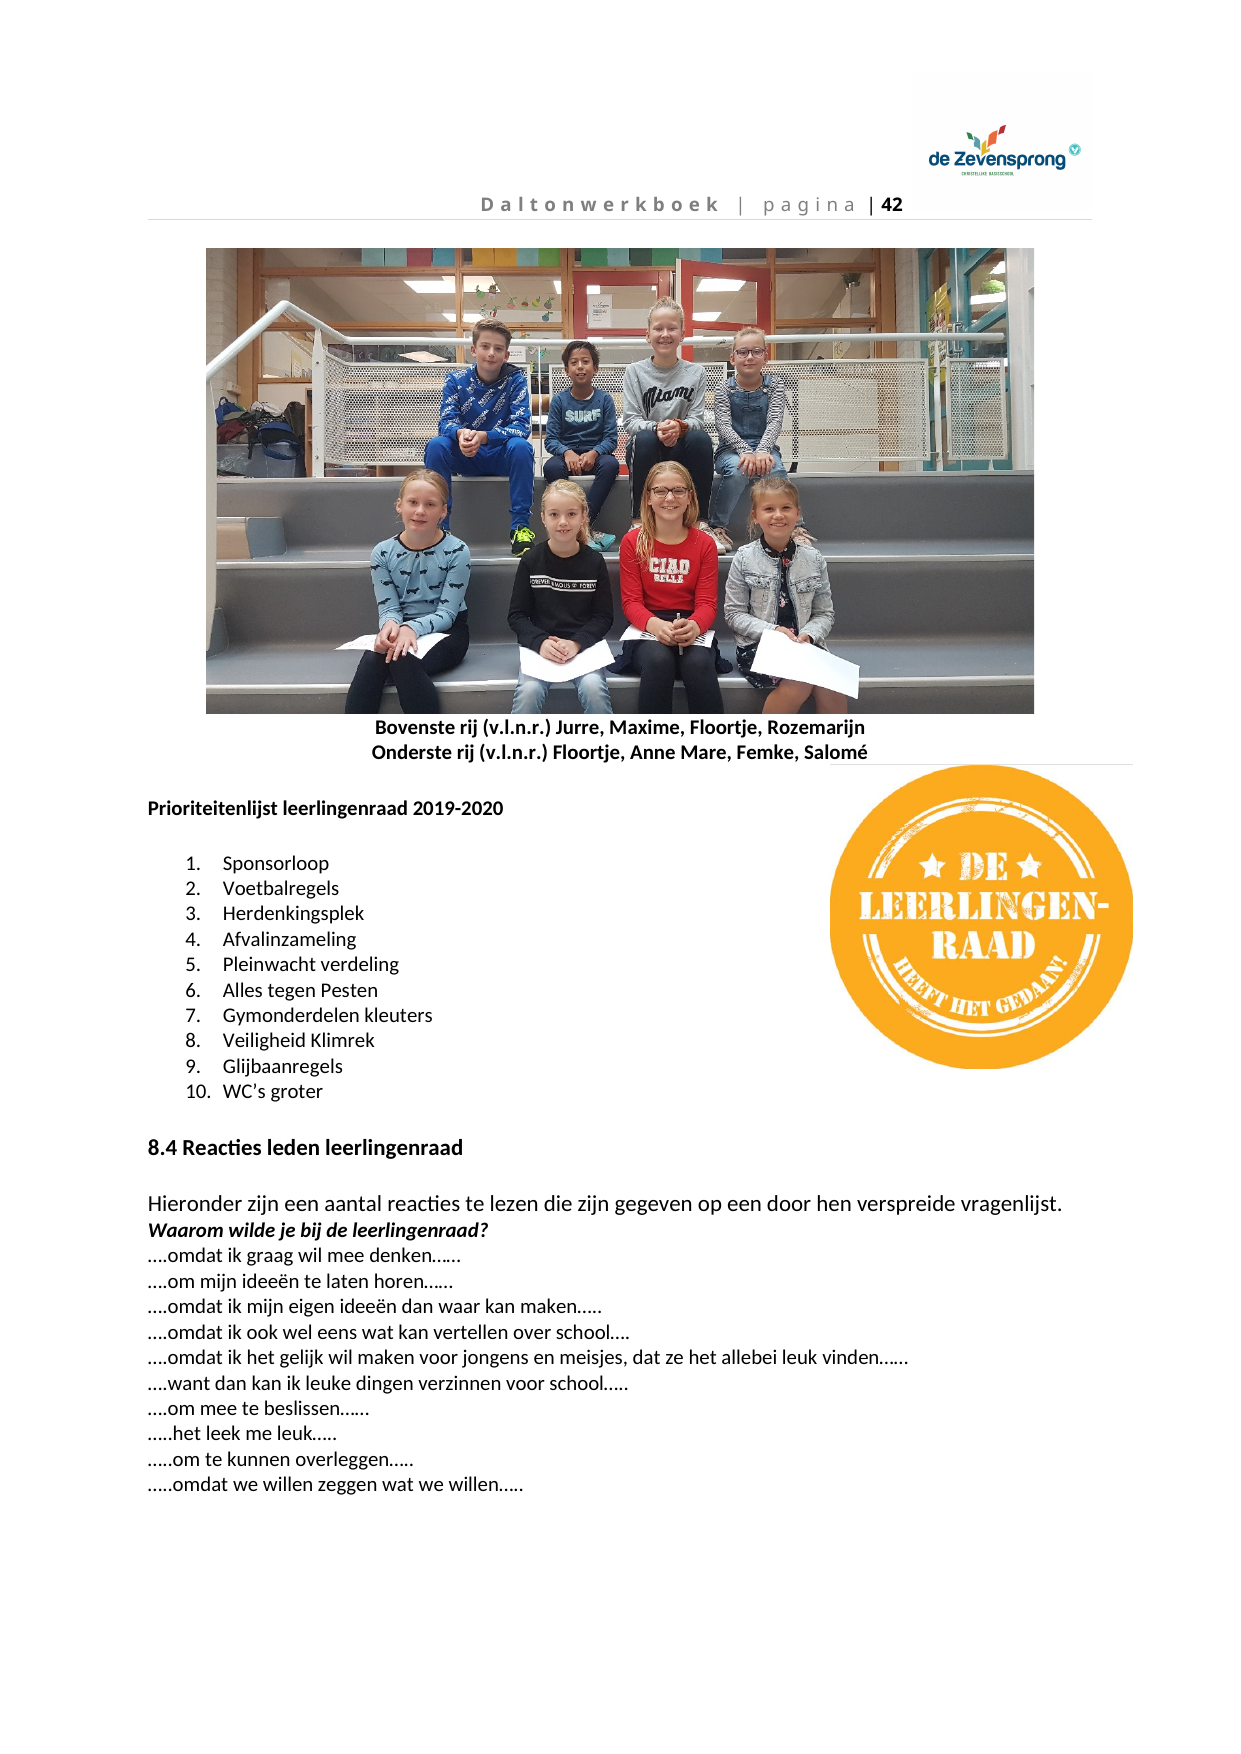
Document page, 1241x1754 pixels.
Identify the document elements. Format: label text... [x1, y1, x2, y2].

list Alles tegen Pesten [185, 977, 829, 1002]
list Sponsorloop [185, 850, 829, 875]
text …..omdat we willen zeggen wat we willen….. [148, 1471, 1092, 1497]
text …..om te kunnen overleggen….. [148, 1446, 1092, 1471]
picture [912, 73, 1093, 212]
text ….omdat ik graag wil mee denken…… [148, 1243, 1092, 1268]
list Glijbaanregels [185, 1053, 1092, 1078]
text Bovenste rij (v.l.n.r.) Jurre, Maxime, Floortje, Rozemarijn [148, 714, 1092, 739]
picture [829, 764, 1133, 1068]
text 8.4 Reacties leden leerlingenraad [148, 1133, 1092, 1161]
text ….omdat ik mijn eigen ideeën dan waar kan maken….. [148, 1293, 1092, 1319]
text Onderste rij (v.l.n.r.) Floortje, Anne Mare, Femke, Salomé [148, 739, 1092, 765]
text ….om mijn ideeën te laten horen…… [148, 1268, 1092, 1293]
text …..het leek me leuk….. [148, 1421, 1092, 1446]
text ….om mee te beslissen…… [148, 1395, 1092, 1421]
picture [206, 248, 1035, 714]
list WC’s groter [185, 1078, 1092, 1104]
list Afvalinzameling [185, 926, 829, 951]
text ….want dan kan ik leuke dingen verzinnen voor school….. [148, 1370, 1092, 1395]
text ….omdat ik ook wel eens wat kan vertellen over school…. [148, 1319, 1092, 1344]
list Veiligheid Klimrek [185, 1028, 829, 1053]
text Hieronder zijn een aantal reacties te lezen die zijn gegeven op een door hen verspreide vragenlijst. [148, 1189, 1092, 1217]
list Pleinwacht verdeling [185, 951, 829, 977]
list Herdenkingsplek [185, 901, 829, 926]
list Gymonderdelen kleuters [185, 1002, 829, 1028]
list Voetbalregels [185, 875, 829, 901]
text Waarom wilde je bij de leerlingenraad? [148, 1217, 1092, 1243]
text Prioriteitenlijst leerlingenraad 2019-2020 [148, 795, 829, 821]
text ….omdat ik het gelijk wil maken voor jongens en meisjes, dat ze het allebei leuk vinden…… [148, 1344, 1092, 1370]
